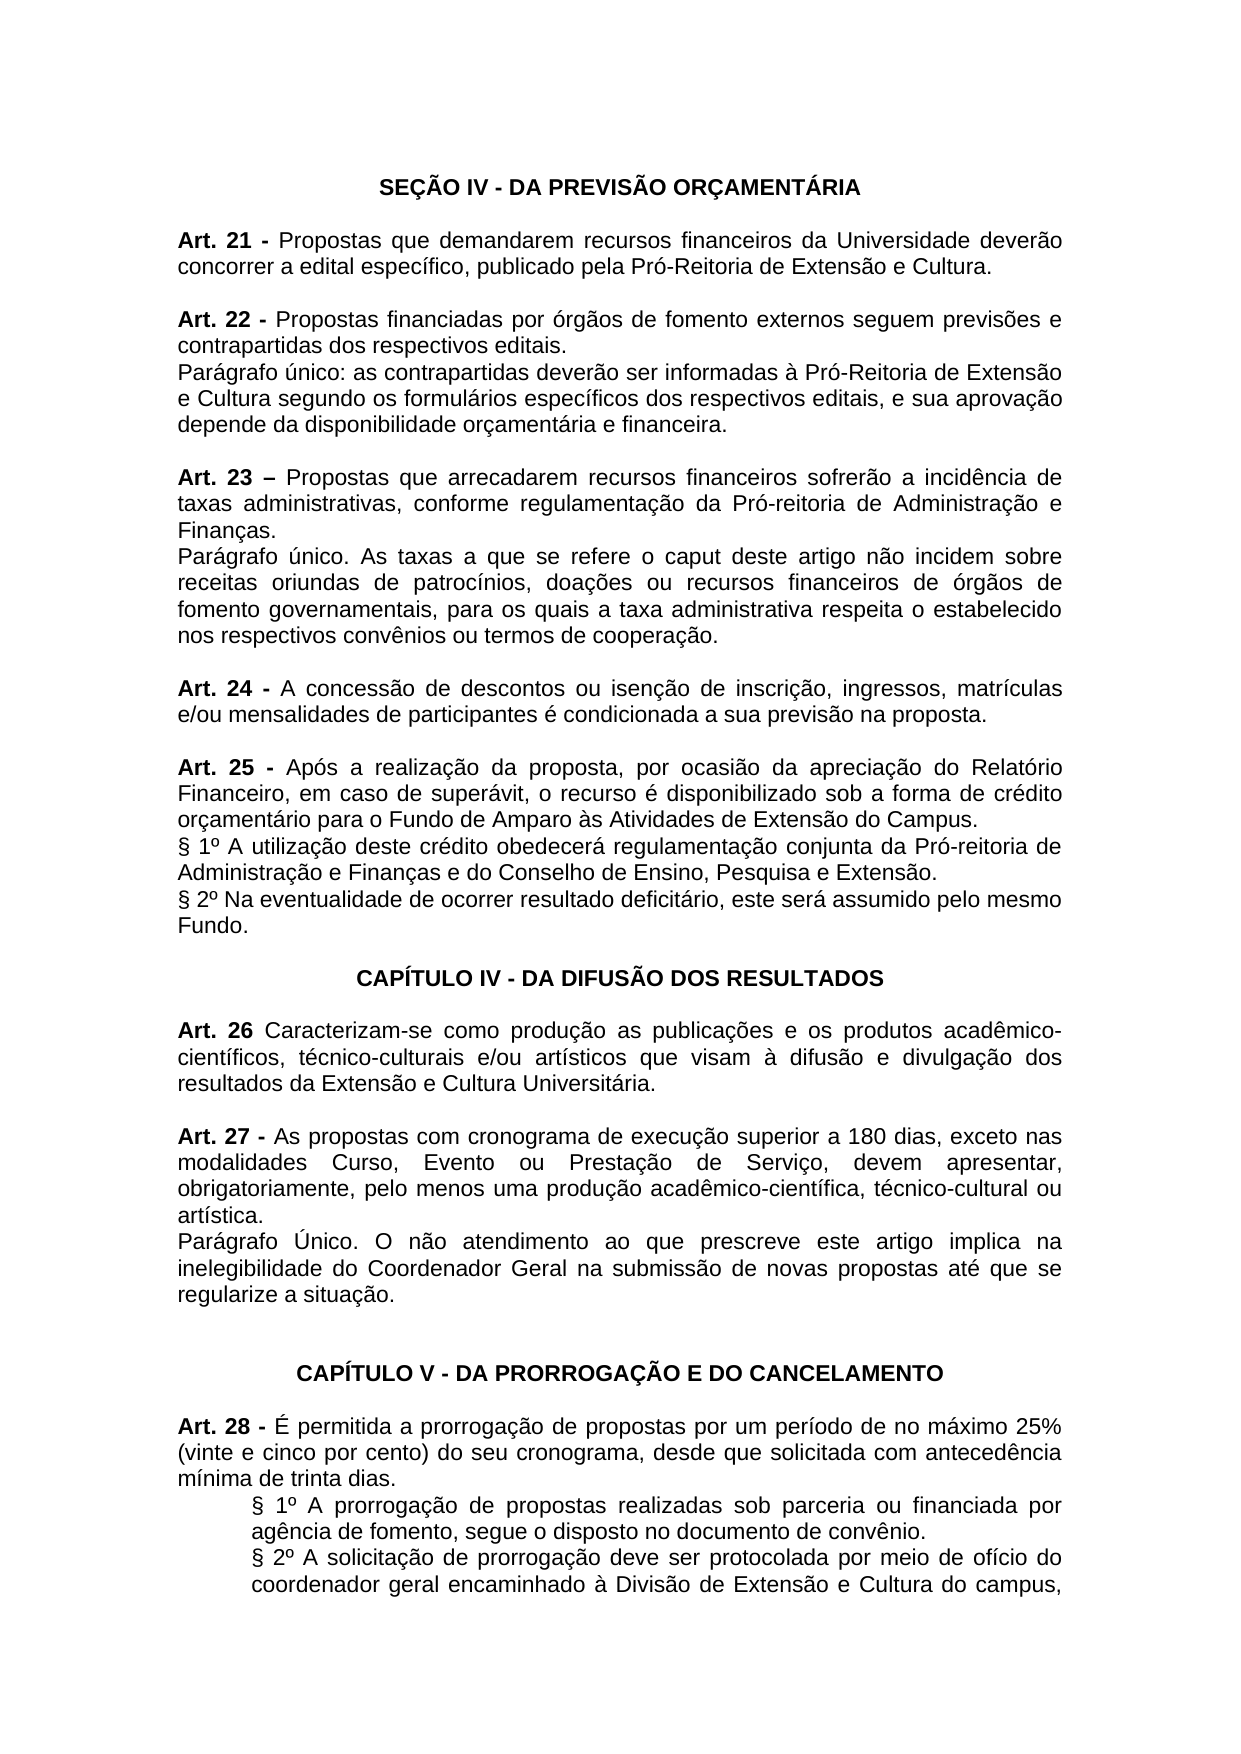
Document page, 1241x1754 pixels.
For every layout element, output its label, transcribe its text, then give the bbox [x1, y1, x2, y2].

text Art. 24 - A concessão de descontos ou isenção de inscrição, ingressos, matrículas e/ou mensalidades de participantes é condicionada a sua previsão na proposta. [177, 675, 1063, 727]
text Art. 21 - Propostas que demandarem recursos financeiros da Universidade deverão concorrer a edital específico, publicado pela Pró-Reitoria de Extensão e Cultura. [177, 227, 1063, 279]
text Parágrafo Único. O não atendimento ao que prescreve este artigo implica na inelegibilidade do Coordenador Geral na submissão de novas propostas até que se regularize a situação. [177, 1228, 1063, 1307]
text Art. 25 - Após a realização da proposta, por ocasião da apreciação do Relatório Financeiro, em caso de superávit, o recurso é disponibilizado sob a forma de crédito orçamentário para o Fundo de Amparo às Atividades de Extensão do Campus. [177, 754, 1063, 833]
text CAPÍTULO V - DA PRORROGAÇÃO E DO CANCELAMENTO [177, 1360, 1063, 1386]
text CAPÍTULO IV - DA DIFUSÃO DOS RESULTADOS [177, 964, 1063, 991]
text Art. 27 - As propostas com cronograma de execução superior a 180 dias, exceto nas modalidades Curso, Evento ou Prestação de Serviço, devem apresentar, obrigatoriamente, pelo menos uma produção acadêmico-científica, técnico-cultural ou artística. [177, 1123, 1063, 1228]
text Parágrafo único. As taxas a que se refere o caput deste artigo não incidem sobre receitas oriundas de patrocínios, doações ou recursos financeiros de órgãos de fomento governamentais, para os quais a taxa administrativa respeita o estabelecido nos respectivos convênios ou termos de cooperação. [177, 543, 1063, 648]
text Parágrafo único: as contrapartidas deverão ser informadas à Pró-Reitoria de Extensão e Cultura segundo os formulários específicos dos respectivos editais, e sua aprovação depende da disponibilidade orçamentária e financeira. [177, 358, 1063, 437]
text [251, 1544, 1063, 1597]
text Art. 28 - É permitida a prorrogação de propostas por um período de no máximo 25% (vinte e cinco por cento) do seu cronograma, desde que solicitada com antecedência mínima de trinta dias. [177, 1413, 1063, 1492]
text Art. 22 - Propostas financiadas por órgãos de fomento externos seguem previsões e contrapartidas dos respectivos editais. [177, 306, 1063, 358]
text Art. 23 – Propostas que arrecadarem recursos financeiros sofrerão a incidência de taxas administrativas, conforme regulamentação da Pró-reitoria de Administração e Finanças. [177, 464, 1063, 543]
text SEÇÃO IV - DA PREVISÃO ORÇAMENTÁRIA [177, 174, 1063, 200]
text § 1º A utilização deste crédito obedecerá regulamentação conjunta da Pró-reitoria de Administração e Finanças e do Conselho de Ensino, Pesquisa e Extensão. [177, 833, 1063, 886]
text § 1º A prorrogação de propostas realizadas sob parceria ou financiada por agência de fomento, segue o disposto no documento de convênio. [251, 1492, 1063, 1544]
text § 2º Na eventualidade de ocorrer resultado deficitário, este será assumido pelo mesmo Fundo. [177, 886, 1063, 938]
text Art. 26 Caracterizam-se como produção as publicações e os produtos acadêmico-científicos, técnico-culturais e/ou artísticos que visam à difusão e divulgação dos resultados da Extensão e Cultura Universitária. [177, 1017, 1063, 1096]
